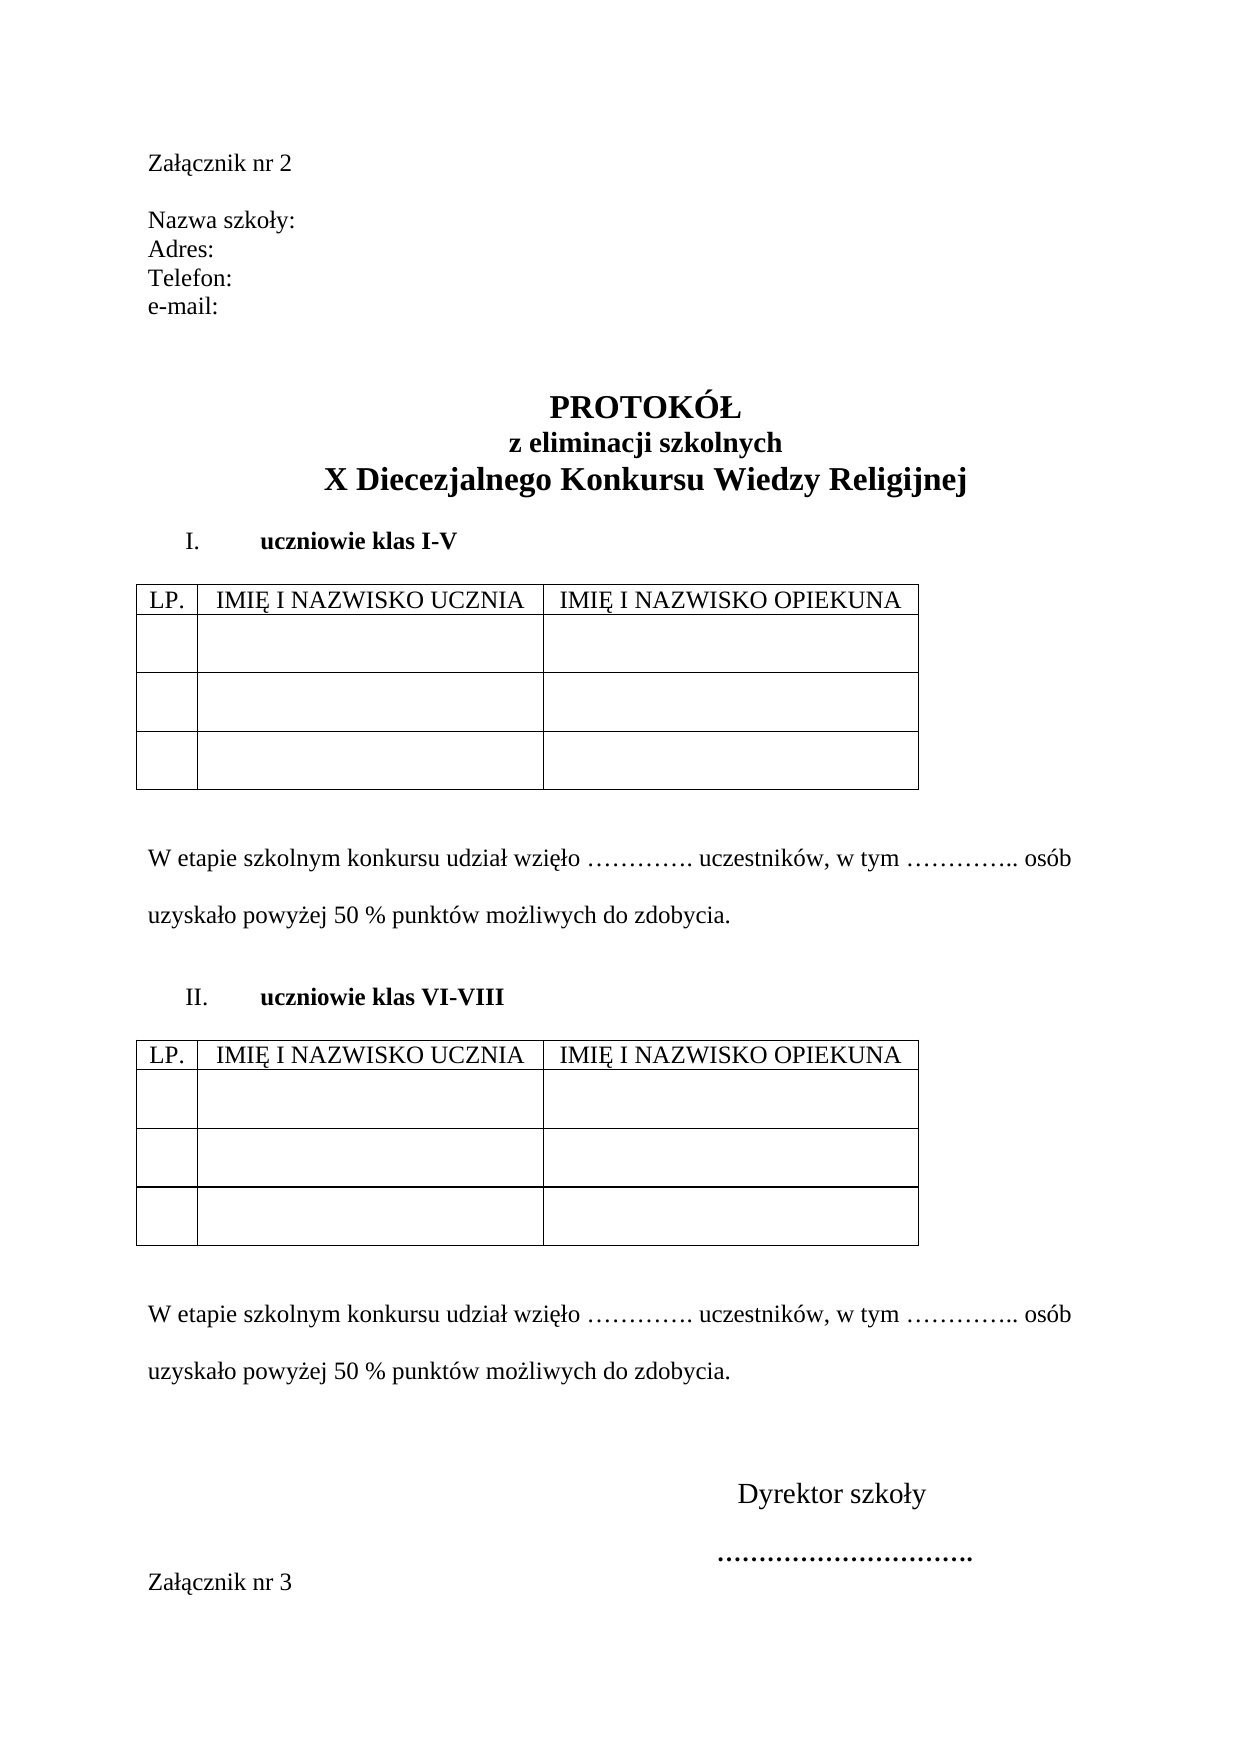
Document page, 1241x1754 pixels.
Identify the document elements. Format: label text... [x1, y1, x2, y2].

table_cell [198, 1188, 543, 1245]
text Załącznik nr 2 [148, 148, 1144, 176]
text Załącznik nr 3 [148, 1567, 1144, 1596]
text e-mail: [148, 291, 1144, 320]
text uzyskało powyżej 50 % punktów możliwych do zdobycia. [148, 1356, 1144, 1385]
table_cell [137, 615, 197, 672]
table_header IMIĘ I NAZWISKO UCZNIA [198, 1041, 543, 1069]
table_cell [137, 1129, 197, 1186]
table_cell [544, 1070, 918, 1128]
text Adres: [148, 234, 1144, 263]
text …………………………. [148, 1538, 1144, 1567]
list uczniowie klas I-V [185, 526, 1144, 555]
table_cell [544, 673, 918, 731]
text uzyskało powyżej 50 % punktów możliwych do zdobycia. [148, 900, 1144, 929]
text Nazwa szkoły: [148, 205, 1144, 234]
table_cell [198, 1070, 543, 1128]
table_header IMIĘ I NAZWISKO OPIEKUNA [544, 585, 918, 613]
text W etapie szkolnym konkursu udział wzięło …………. uczestników, w tym ………….. osób [148, 843, 1144, 872]
table_cell [198, 673, 543, 731]
table_cell [137, 1070, 197, 1128]
table_cell [198, 1129, 543, 1186]
text Telefon: [148, 263, 1144, 291]
table_cell [137, 1188, 197, 1245]
list uczniowie klas VI-VIII [185, 982, 1144, 1011]
text X Diecezjalnego Konkursu Wiedzy Religijnej [148, 459, 1144, 497]
table_header IMIĘ I NAZWISKO UCZNIA [198, 585, 543, 613]
text PROTOKÓŁ [148, 387, 1144, 426]
text Dyrektor szkoły [664, 1476, 1144, 1509]
table_cell [137, 673, 197, 731]
text z eliminacji szkolnych [148, 426, 1144, 459]
table_cell [198, 615, 543, 672]
table_cell [137, 732, 197, 789]
table_header LP. [137, 1041, 197, 1069]
table_cell [544, 1129, 918, 1186]
table_cell [198, 732, 543, 789]
table_cell [544, 615, 918, 672]
text W etapie szkolnym konkursu udział wzięło …………. uczestników, w tym ………….. osób [148, 1299, 1144, 1327]
table_header IMIĘ I NAZWISKO OPIEKUNA [544, 1041, 918, 1069]
table_cell [544, 732, 918, 789]
table_cell [544, 1188, 918, 1245]
table_header LP. [137, 585, 197, 613]
